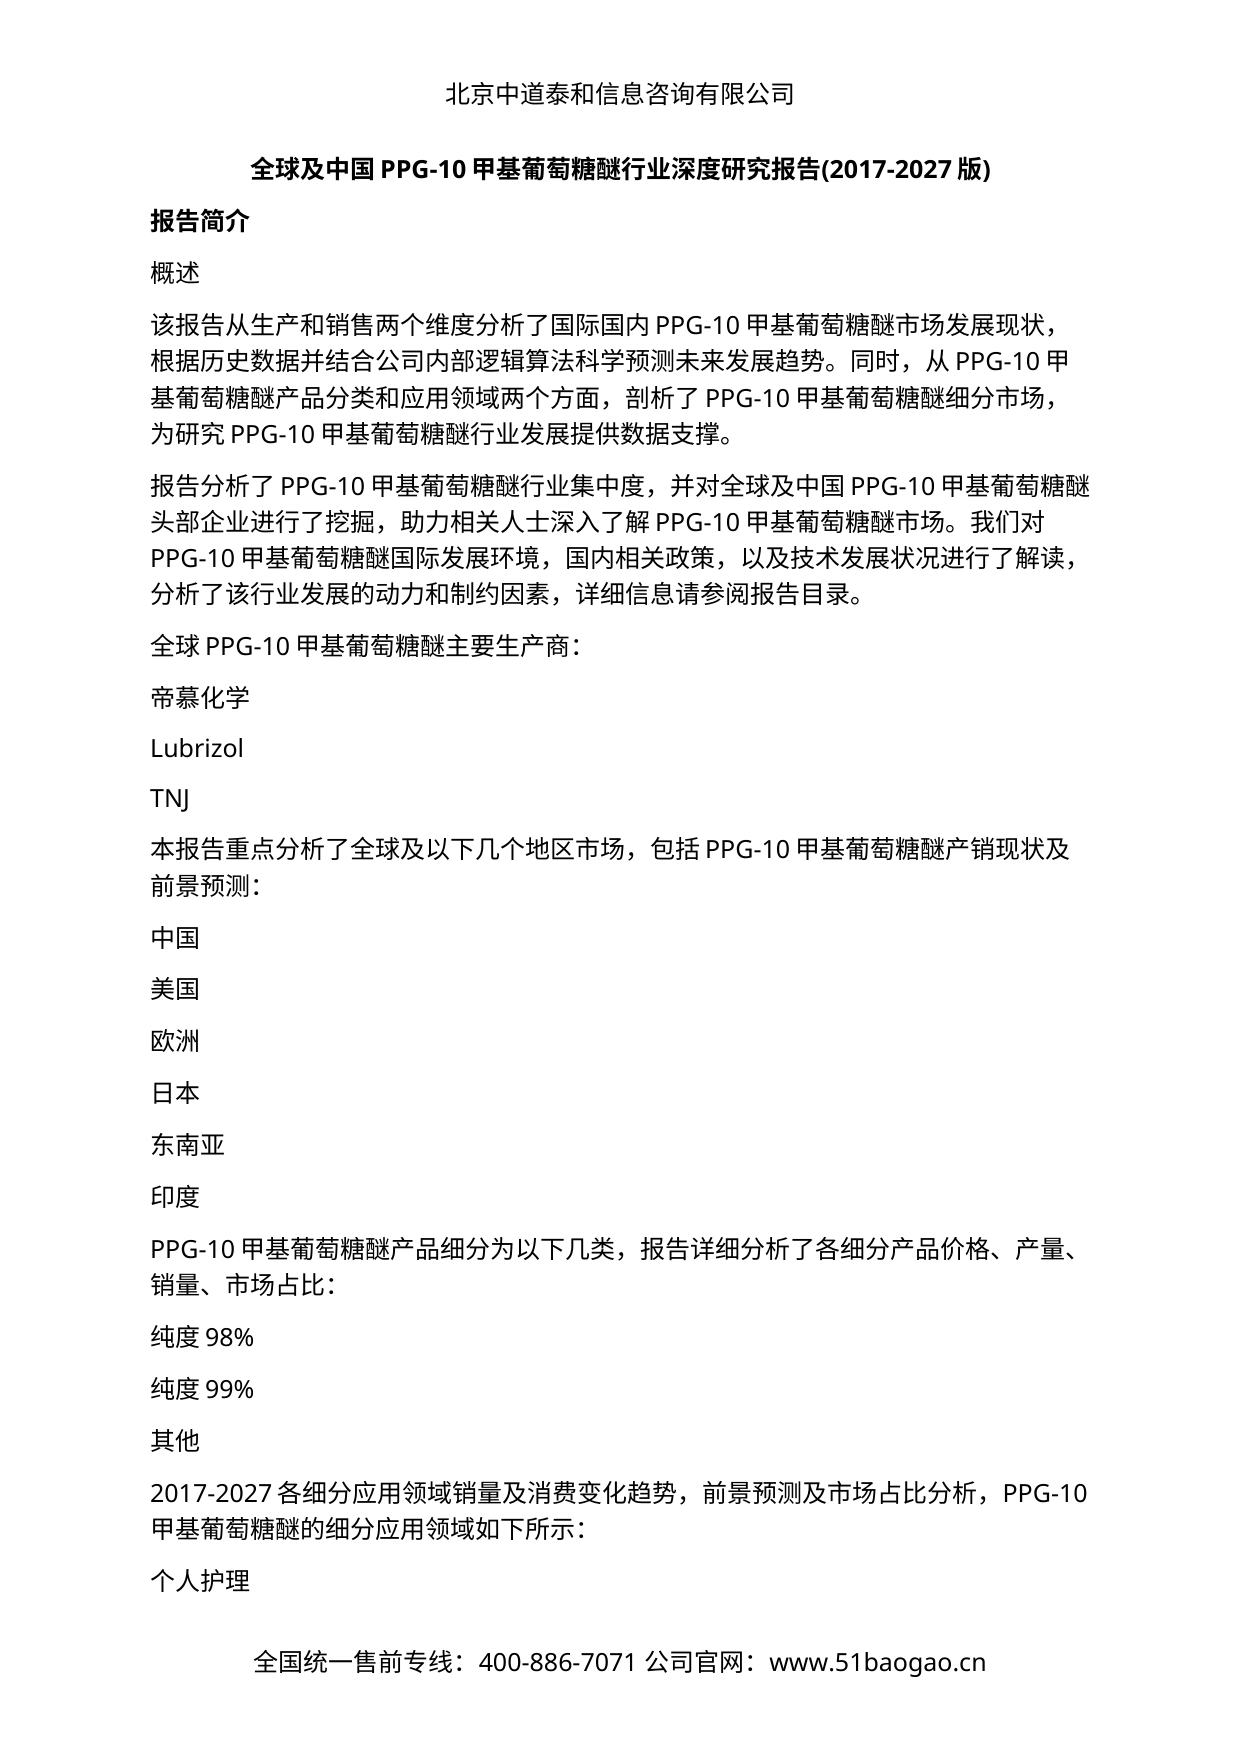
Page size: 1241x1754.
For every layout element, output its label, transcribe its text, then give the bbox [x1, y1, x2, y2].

text 东南亚 [150, 1126, 1090, 1162]
text 该报告从生产和销售两个维度分析了国际国内PPG-10甲基葡萄糖醚市场发展现状，根据历史数据并结合公司内部逻辑算法科学预测未来发展趋势。同时，从PPG-10甲基葡萄糖醚产品分类和应用领域两个方面，剖析了PPG-10甲基葡萄糖醚细分市场，为研究PPG-10甲基葡萄糖醚行业发展提供数据支撑。 [150, 306, 1090, 451]
text 本报告重点分析了全球及以下几个地区市场，包括PPG-10甲基葡萄糖醚产销现状及前景预测： [150, 830, 1090, 902]
text 全球及中国PPG-10甲基葡萄糖醚行业深度研究报告(2017-2027版) [150, 150, 1090, 186]
text PPG-10甲基葡萄糖醚产品细分为以下几类，报告详细分析了各细分产品价格、产量、销量、市场占比： [150, 1229, 1090, 1302]
text 欧洲 [150, 1022, 1090, 1058]
text 印度 [150, 1177, 1090, 1214]
text 其他 [150, 1421, 1090, 1457]
text TNJ [150, 780, 1090, 814]
text 帝慕化学 [150, 679, 1090, 715]
text Lubrizol [150, 731, 1090, 765]
text 报告分析了PPG-10甲基葡萄糖醚行业集中度，并对全球及中国PPG-10甲基葡萄糖醚头部企业进行了挖掘，助力相关人士深入了解PPG-10甲基葡萄糖醚市场。我们对PPG-10甲基葡萄糖醚国际发展环境，国内相关政策，以及技术发展状况进行了解读，分析了该行业发展的动力和制约因素，详细信息请参阅报告目录。 [150, 466, 1090, 611]
text 2017-2027各细分应用领域销量及消费变化趋势，前景预测及市场占比分析，PPG-10甲基葡萄糖醚的细分应用领域如下所示： [150, 1473, 1090, 1546]
text 纯度99% [150, 1369, 1090, 1406]
text 日本 [150, 1074, 1090, 1110]
text 概述 [150, 254, 1090, 290]
text 美国 [150, 970, 1090, 1006]
text 纯度98% [150, 1317, 1090, 1354]
text 全球PPG-10甲基葡萄糖醚主要生产商： [150, 627, 1090, 663]
text 报告简介 [150, 202, 1090, 238]
text 个人护理 [150, 1561, 1090, 1597]
text 中国 [150, 918, 1090, 954]
